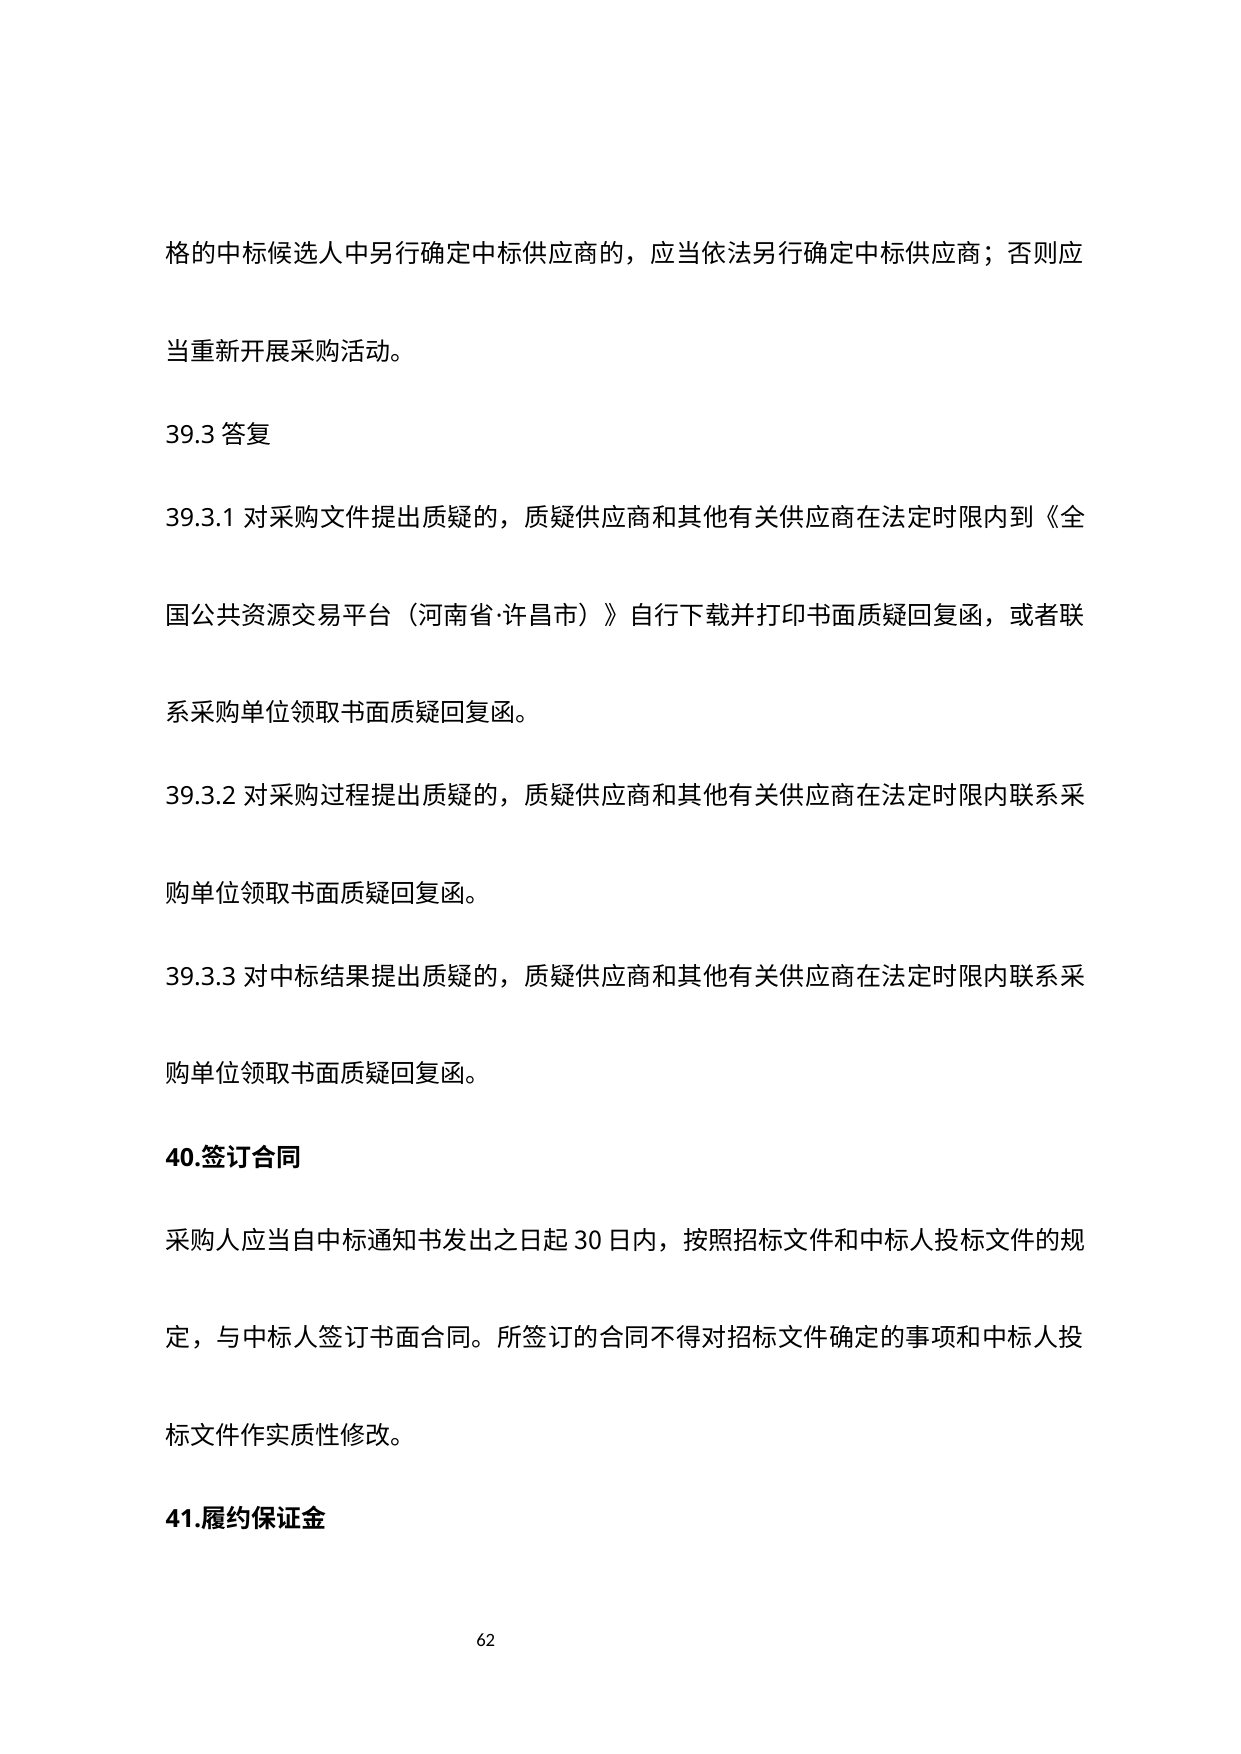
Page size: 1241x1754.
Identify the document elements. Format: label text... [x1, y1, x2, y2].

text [165, 219, 1087, 382]
text 39.3.2 对采购过程提出质疑的，质疑供应商和其他有关供应商在法定时限内联系采购单位领取书面质疑回复函。 [165, 761, 1087, 924]
text 40.签订合同 [165, 1123, 1087, 1188]
text 41.履约保证金 [165, 1484, 1087, 1549]
text 39.3.1 对采购文件提出质疑的，质疑供应商和其他有关供应商在法定时限内到《全国公共资源交易平台（河南省·许昌市）》自行下载并打印书面质疑回复函，或者联系采购单位领取书面质疑回复函。 [165, 483, 1087, 743]
text 采购人应当自中标通知书发出之日起30日内，按照招标文件和中标人投标文件的规定，与中标人签订书面合同。所签订的合同不得对招标文件确定的事项和中标人投标文件作实质性修改。 [165, 1206, 1087, 1466]
text 39.3.3 对中标结果提出质疑的，质疑供应商和其他有关供应商在法定时限内联系采购单位领取书面质疑回复函。 [165, 942, 1087, 1104]
text 39.3 答复 [165, 400, 1087, 465]
